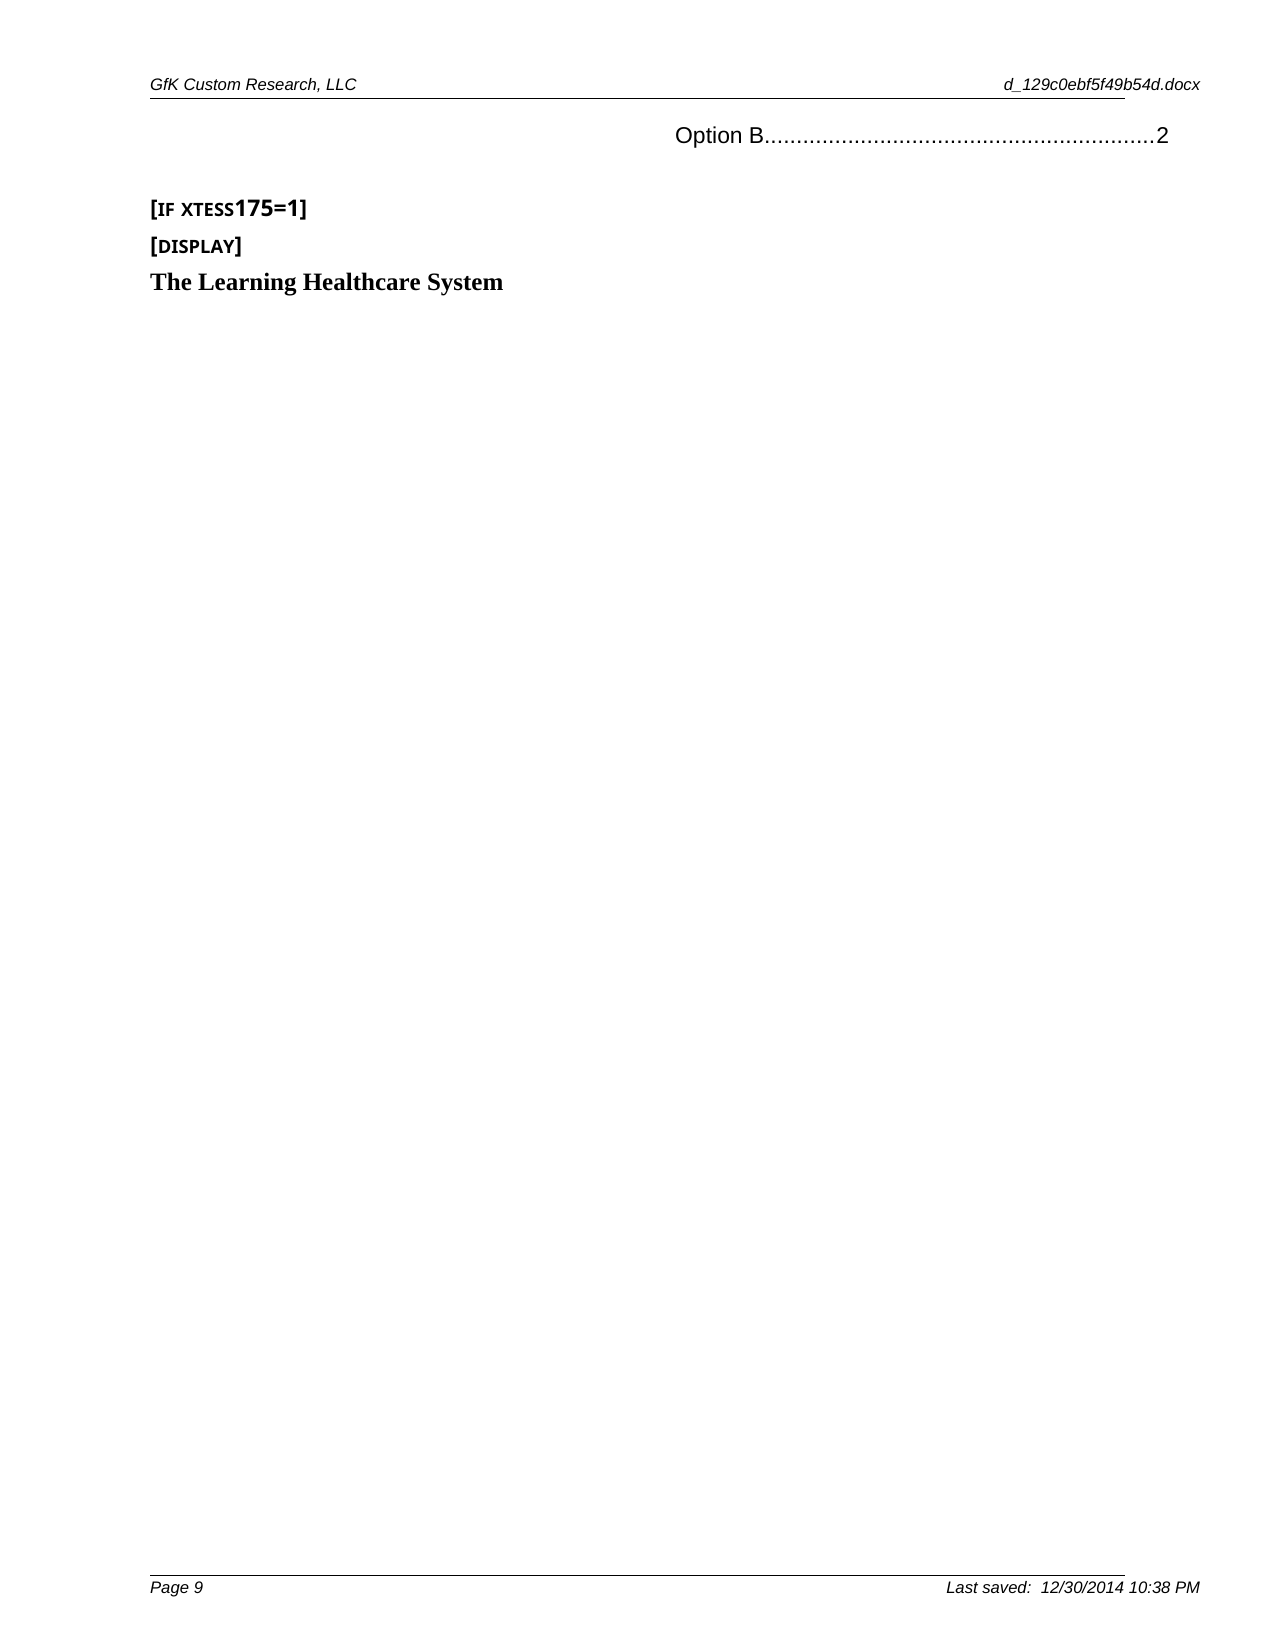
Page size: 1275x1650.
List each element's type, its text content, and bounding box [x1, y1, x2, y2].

text The Learning Healthcare System [150, 267, 1125, 296]
text [display] [150, 229, 1125, 261]
text [if xtess175=1] [150, 192, 1125, 223]
text Option B 2 [675, 122, 1050, 148]
